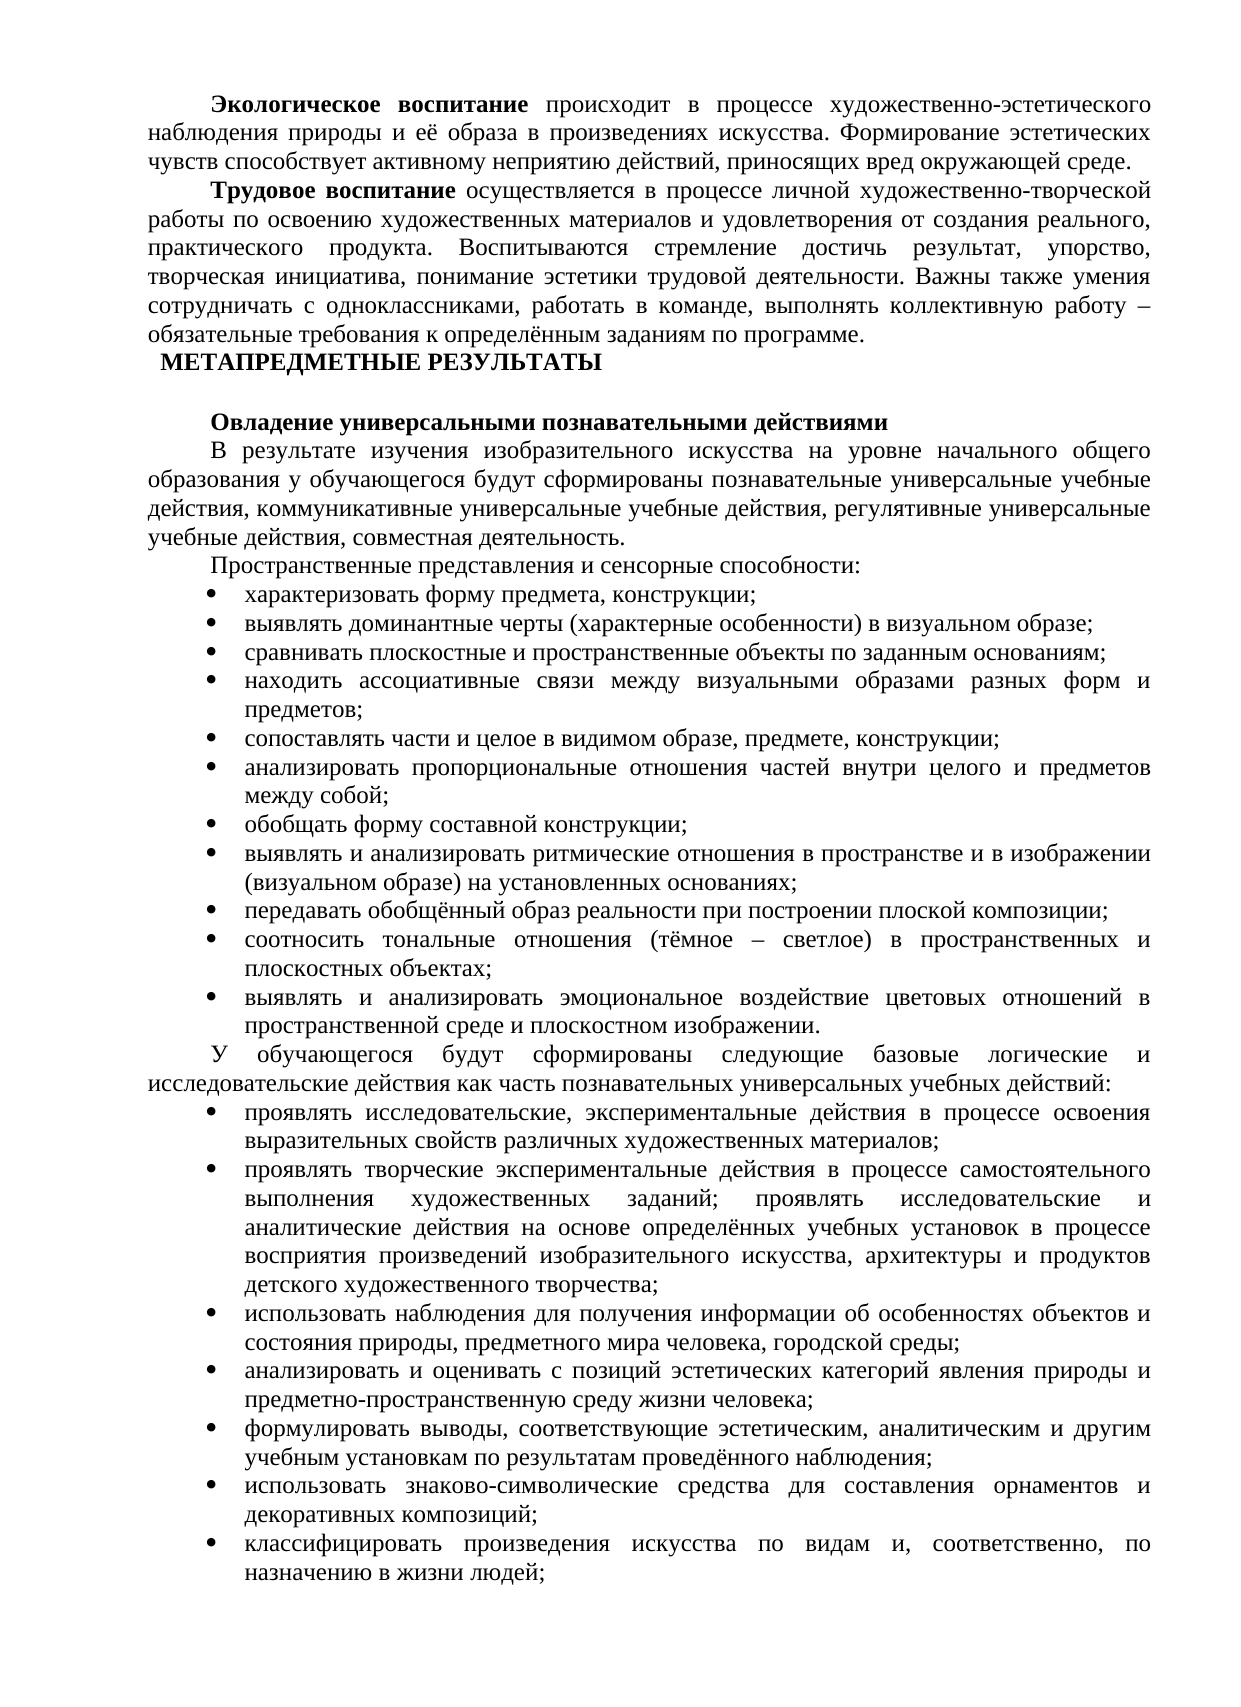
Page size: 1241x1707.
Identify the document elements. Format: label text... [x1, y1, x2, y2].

list формулировать выводы, соответствующие эстетическим, аналитическим и другим учебным установкам по результатам проведённого наблюдения; [207, 1413, 1152, 1470]
text Овладение универсальными познавательными действиями [148, 407, 1152, 435]
list выявлять и анализировать эмоциональное воздействие цветовых отношений в пространственной среде и плоскостном изображении. [207, 982, 1152, 1039]
list характеризовать форму предмета, конструкции; [207, 579, 1152, 608]
list находить ассоциативные связи между визуальными образами разных форм и предметов; [207, 665, 1152, 723]
text МЕТАПРЕДМЕТНЫЕ РЕЗУЛЬТАТЫ [160, 347, 1152, 376]
list проявлять творческие экспериментальные действия в процессе самостоятельного выполнения художественных заданий; проявлять исследовательские и аналитические действия на основе определённых учебных установок в процессе восприятия произведений изобразительного искусства, архитектуры и продуктов детского художественного творчества; [207, 1154, 1152, 1298]
list передавать обобщённый образ реальности при построении плоской композиции; [207, 895, 1152, 924]
list выявлять доминантные черты (характерные особенности) в визуальном образе; [207, 608, 1152, 637]
text В результате изучения изобразительного искусства на уровне начального общего образования у обучающегося будут сформированы познавательные универсальные учебные действия, коммуникативные универсальные учебные действия, регулятивные универсальные учебные действия, совместная деятельность. [148, 435, 1152, 550]
list анализировать и оценивать с позиций эстетических категорий явления природы и предметно-пространственную среду жизни человека; [207, 1355, 1152, 1413]
text Пространственные представления и сенсорные способности: [148, 550, 1152, 579]
list соотносить тональные отношения (тёмное – светлое) в пространственных и плоскостных объектах; [207, 924, 1152, 982]
list проявлять исследовательские, экспериментальные действия в процессе освоения выразительных свойств различных художественных материалов; [207, 1097, 1152, 1154]
text У обучающегося будут сформированы следующие базовые логические и исследовательские действия как часть познавательных универсальных учебных действий: [148, 1039, 1152, 1097]
text Экологическое воспитание происходит в процессе художественно-эстетического наблюдения природы и её образа в произведениях искусства. Формирование эстетических чувств способствует активному неприятию действий, приносящих вред окружающей среде. [148, 89, 1152, 175]
list сопоставлять части и целое в видимом образе, предмете, конструкции; [207, 723, 1152, 752]
list выявлять и анализировать ритмические отношения в пространстве и в изображении (визуальном образе) на установленных основаниях; [207, 838, 1152, 895]
list обобщать форму составной конструкции; [207, 809, 1152, 838]
list анализировать пропорциональные отношения частей внутри целого и предметов между собой; [207, 752, 1152, 809]
list использовать знаково-символические средства для составления орнаментов и декоративных композиций; [207, 1470, 1152, 1528]
list использовать наблюдения для получения информации об особенностях объектов и состояния природы, предметного мира человека, городской среды; [207, 1298, 1152, 1355]
text Трудовое воспитание осуществляется в процессе личной художественно-творческой работы по освоению художественных материалов и удовлетворения от создания реального, практического продукта. Воспитываются стремление достичь результат, упорство, творческая инициатива, понимание эстетики трудовой деятельности. Важны также умения сотрудничать с одноклассниками, работать в команде, выполнять коллективную работу – обязательные требования к определённым заданиям по программе. [148, 175, 1152, 347]
list классифицировать произведения искусства по видам и, соответственно, по назначению в жизни людей; [207, 1528, 1152, 1585]
list сравнивать плоскостные и пространственные объекты по заданным основаниям; [207, 637, 1152, 665]
